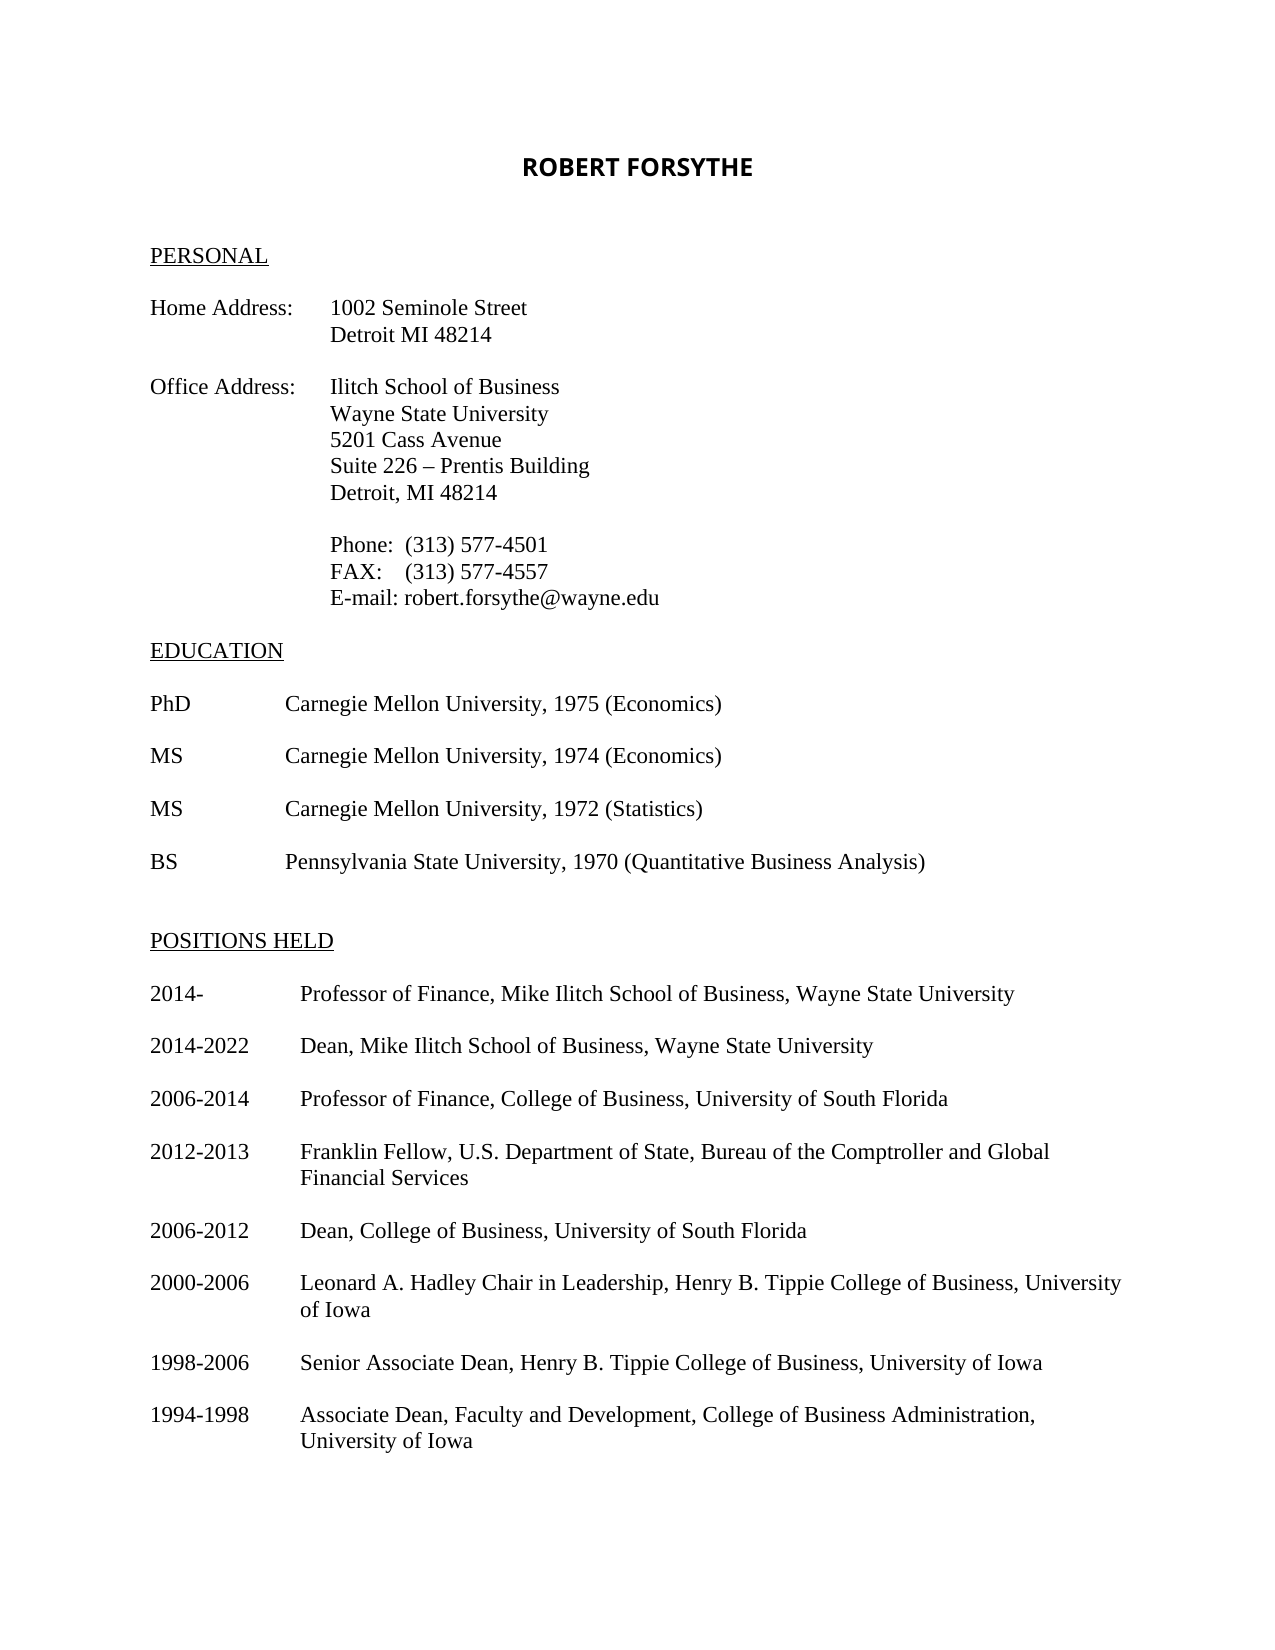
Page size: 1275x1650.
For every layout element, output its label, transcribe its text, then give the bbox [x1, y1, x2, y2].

text PhD , 1975 (Economics) [150, 690, 1125, 716]
text Wayne State University [150, 400, 1125, 426]
text 2014- Professor of Finance, Mike Ilitch School of Business, Wayne State University [150, 979, 1125, 1006]
text MS , 1974 (Economics) [150, 742, 1125, 769]
subtitle ROBERT FORSYTHE [150, 150, 1125, 184]
text PERSONAL [150, 242, 1125, 268]
text Detroit, MI 48214 [150, 479, 1125, 505]
text 2012-2013 Franklin Fellow, U.S. Department of State, Bureau of the Comptroller and Global Financial Services [150, 1138, 1125, 1190]
text 1994-1998 Associate Dean, Faculty and Development, College of Business Administration, University of Iowa [150, 1401, 1125, 1454]
text MS , 1972 (Statistics) [150, 795, 1125, 821]
text Suite 226 – Prentis Building [150, 452, 1125, 479]
text 5201 Cass Avenue [150, 426, 1125, 452]
text 1998-2006 Senior Associate Dean, Henry B. Tippie College of Business, University of Iowa [150, 1348, 1125, 1375]
text 2000-2006 Leonard A. Hadley Chair in Leadership, Henry B. Tippie College of Business, University of Iowa [150, 1269, 1125, 1322]
text 2006-2014 Professor of Finance, College of Business, University of South Florida [150, 1085, 1125, 1111]
text Phone: (313) 577-4501 [210, 532, 1125, 558]
text E-mail: robert.forsythe@wayne.edu [150, 584, 1125, 611]
text 2006-2012 Dean, College of Business, University of South Florida [150, 1217, 1125, 1243]
text EDUCATION [150, 637, 1125, 663]
text POSITIONS HELD [150, 927, 1125, 953]
text 2014-2022 Dean, Mike Ilitch School of Business, Wayne State University [150, 1032, 1125, 1059]
text Home Address: 1002 Seminole Street [150, 294, 1125, 321]
text Detroit MI 48214 [285, 321, 1125, 347]
text BS , 1970 (Quantitative Business Analysis) [150, 848, 1125, 874]
text Office Address: Ilitch School of Business [150, 373, 1125, 400]
text FAX: (313) 577-4557 [150, 558, 1125, 584]
